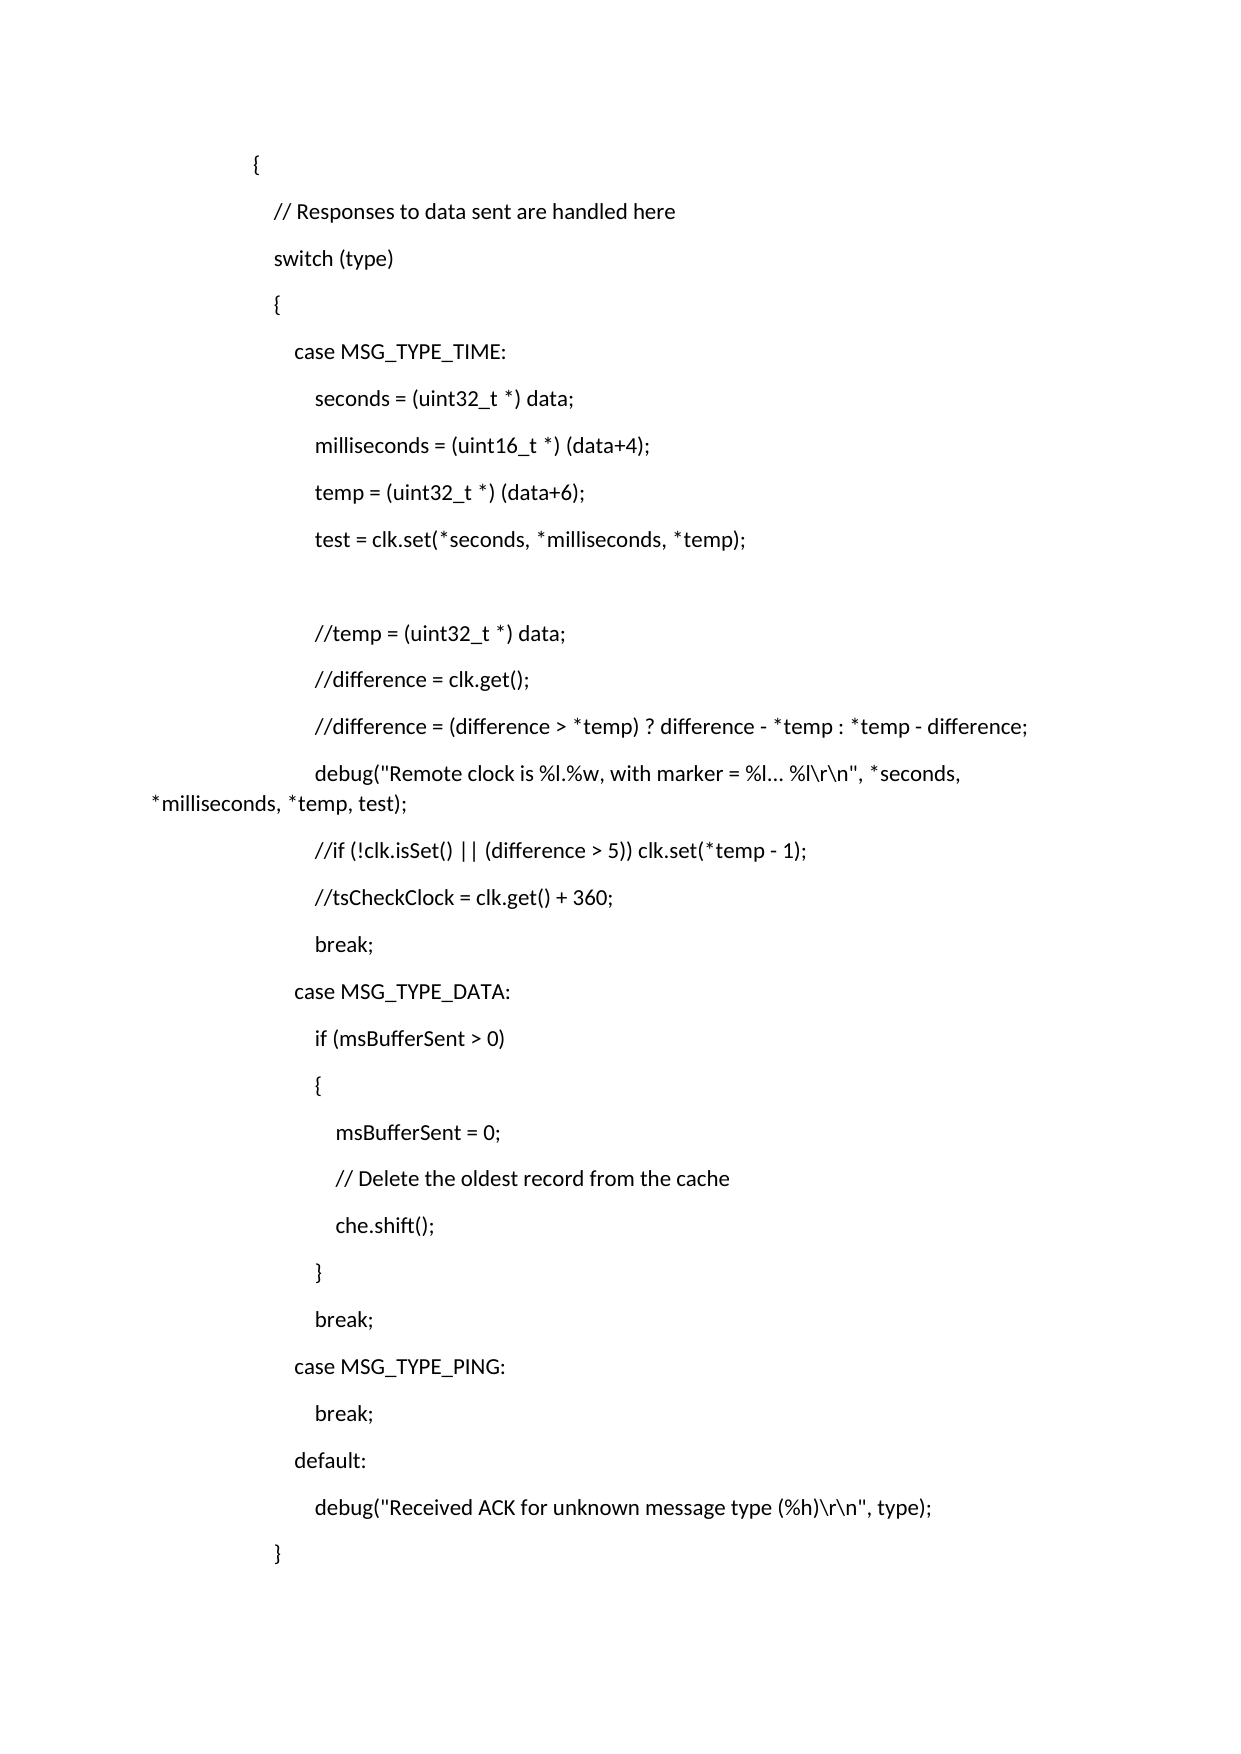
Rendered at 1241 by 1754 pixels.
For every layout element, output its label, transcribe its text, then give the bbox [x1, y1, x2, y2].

text { [150, 1071, 1090, 1099]
text //if (!clk.isSet() || (difference > 5)) clk.set(*temp - 1); [150, 836, 1090, 864]
text break; [150, 930, 1090, 958]
text //difference = (difference > *temp) ? difference - *temp : *temp - difference; [150, 712, 1090, 741]
text { [150, 291, 1090, 319]
text msBufferSent = 0; [150, 1118, 1090, 1146]
text if (msBufferSent > 0) [150, 1024, 1090, 1052]
text { [150, 150, 1090, 178]
text debug("Received ACK for unknown message type (%h)\r\n", type); [150, 1493, 1090, 1521]
text default: [150, 1446, 1090, 1474]
text //difference = clk.get(); [150, 666, 1090, 694]
text case MSG_TYPE_TIME: [150, 337, 1090, 366]
text break; [150, 1305, 1090, 1333]
text //temp = (uint32_t *) data; [150, 619, 1090, 647]
text case MSG_TYPE_PING: [150, 1352, 1090, 1380]
text // Responses to data sent are handled here [150, 197, 1090, 225]
text break; [150, 1399, 1090, 1427]
text switch (type) [150, 244, 1090, 272]
text //tsCheckClock = clk.get() + 360; [150, 883, 1090, 911]
text debug("Remote clock is %l.%w, with marker = %l... %l\r\n", *seconds, *milliseconds, *temp, test); [150, 759, 1090, 818]
text temp = (uint32_t *) (data+6); [150, 478, 1090, 506]
text seconds = (uint32_t *) data; [150, 384, 1090, 412]
text // Delete the oldest record from the cache [150, 1164, 1090, 1193]
text case MSG_TYPE_DATA: [150, 977, 1090, 1005]
text milliseconds = (uint16_t *) (data+4); [150, 431, 1090, 459]
text che.shift(); [150, 1211, 1090, 1239]
text } [150, 1258, 1090, 1286]
text } [150, 1539, 1090, 1568]
text test = clk.set(*seconds, *milliseconds, *temp); [150, 525, 1090, 553]
